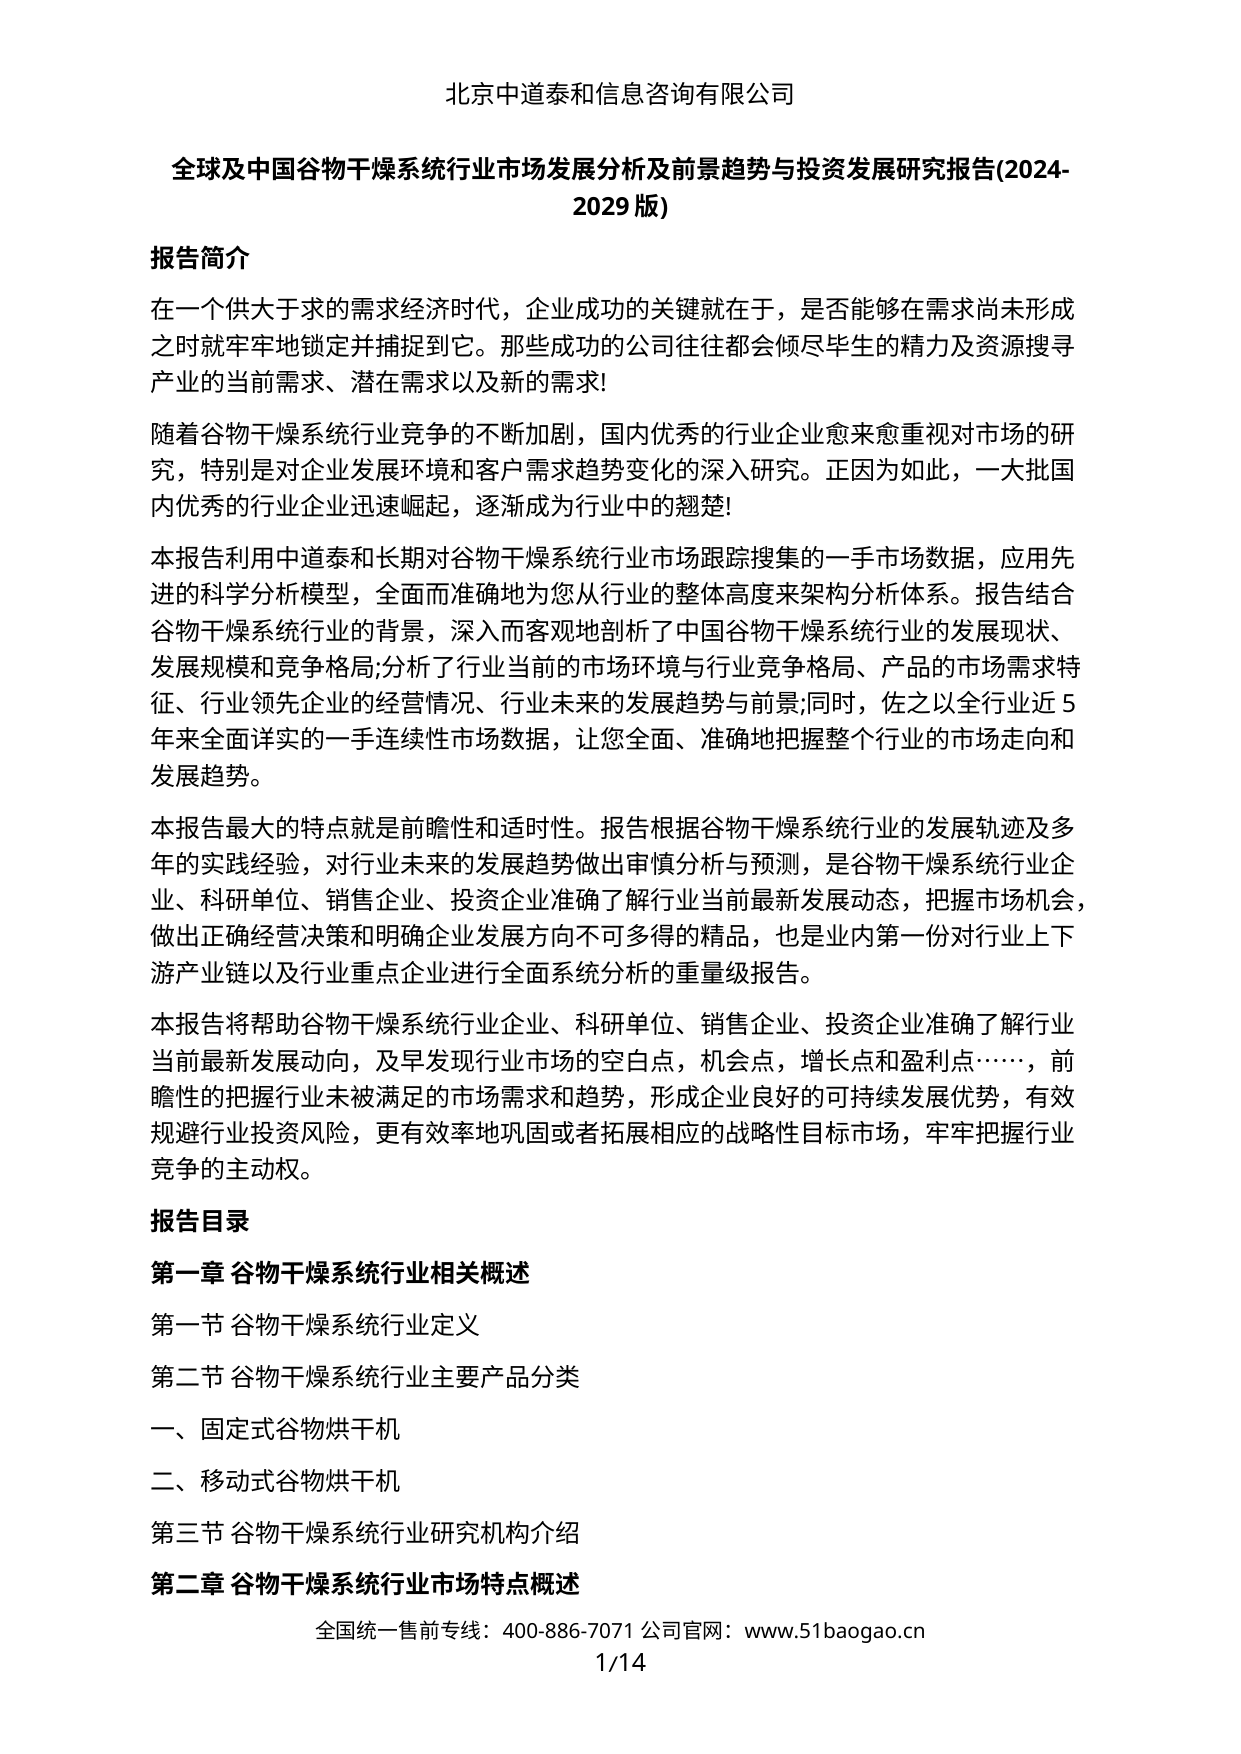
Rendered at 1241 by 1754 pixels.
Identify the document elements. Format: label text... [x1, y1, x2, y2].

text 二、移动式谷物烘干机 [150, 1461, 1090, 1497]
text 本报告将帮助谷物干燥系统行业企业、科研单位、销售企业、投资企业准确了解行业当前最新发展动向，及早发现行业市场的空白点，机会点，增长点和盈利点……，前瞻性的把握行业未被满足的市场需求和趋势，形成企业良好的可持续发展优势，有效规避行业投资风险，更有效率地巩固或者拓展相应的战略性目标市场，牢牢把握行业竞争的主动权。 [150, 1005, 1090, 1186]
text 全球及中国谷物干燥系统行业市场发展分析及前景趋势与投资发展研究报告(2024-2029版) [150, 150, 1090, 222]
text 第二章 谷物干燥系统行业市场特点概述 [150, 1565, 1090, 1601]
text 第二节 谷物干燥系统行业主要产品分类 [150, 1357, 1090, 1394]
text 第一章 谷物干燥系统行业相关概述 [150, 1254, 1090, 1290]
text 第一节 谷物干燥系统行业定义 [150, 1306, 1090, 1342]
text 本报告利用中道泰和长期对谷物干燥系统行业市场跟踪搜集的一手市场数据，应用先进的科学分析模型，全面而准确地为您从行业的整体高度来架构分析体系。报告结合谷物干燥系统行业的背景，深入而客观地剖析了中国谷物干燥系统行业的发展现状、发展规模和竞争格局;分析了行业当前的市场环境与行业竞争格局、产品的市场需求特征、行业领先企业的经营情况、行业未来的发展趋势与前景;同时，佐之以全行业近5年来全面详实的一手连续性市场数据，让您全面、准确地把握整个行业的市场走向和发展趋势。 [150, 539, 1090, 792]
text 本报告最大的特点就是前瞻性和适时性。报告根据谷物干燥系统行业的发展轨迹及多年的实践经验，对行业未来的发展趋势做出审慎分析与预测，是谷物干燥系统行业企业、科研单位、销售企业、投资企业准确了解行业当前最新发展动态，把握市场机会，做出正确经营决策和明确企业发展方向不可多得的精品，也是业内第一份对行业上下游产业链以及行业重点企业进行全面系统分析的重量级报告。 [150, 808, 1090, 989]
text 报告简介 [150, 238, 1090, 274]
text 报告目录 [150, 1202, 1090, 1238]
text 随着谷物干燥系统行业竞争的不断加剧，国内优秀的行业企业愈来愈重视对市场的研究，特别是对企业发展环境和客户需求趋势变化的深入研究。正因为如此，一大批国内优秀的行业企业迅速崛起，逐渐成为行业中的翘楚! [150, 414, 1090, 523]
text 一、固定式谷物烘干机 [150, 1409, 1090, 1446]
text 在一个供大于求的需求经济时代，企业成功的关键就在于，是否能够在需求尚未形成之时就牢牢地锁定并捕捉到它。那些成功的公司往往都会倾尽毕生的精力及资源搜寻产业的当前需求、潜在需求以及新的需求! [150, 290, 1090, 399]
text 第三节 谷物干燥系统行业研究机构介绍 [150, 1513, 1090, 1549]
